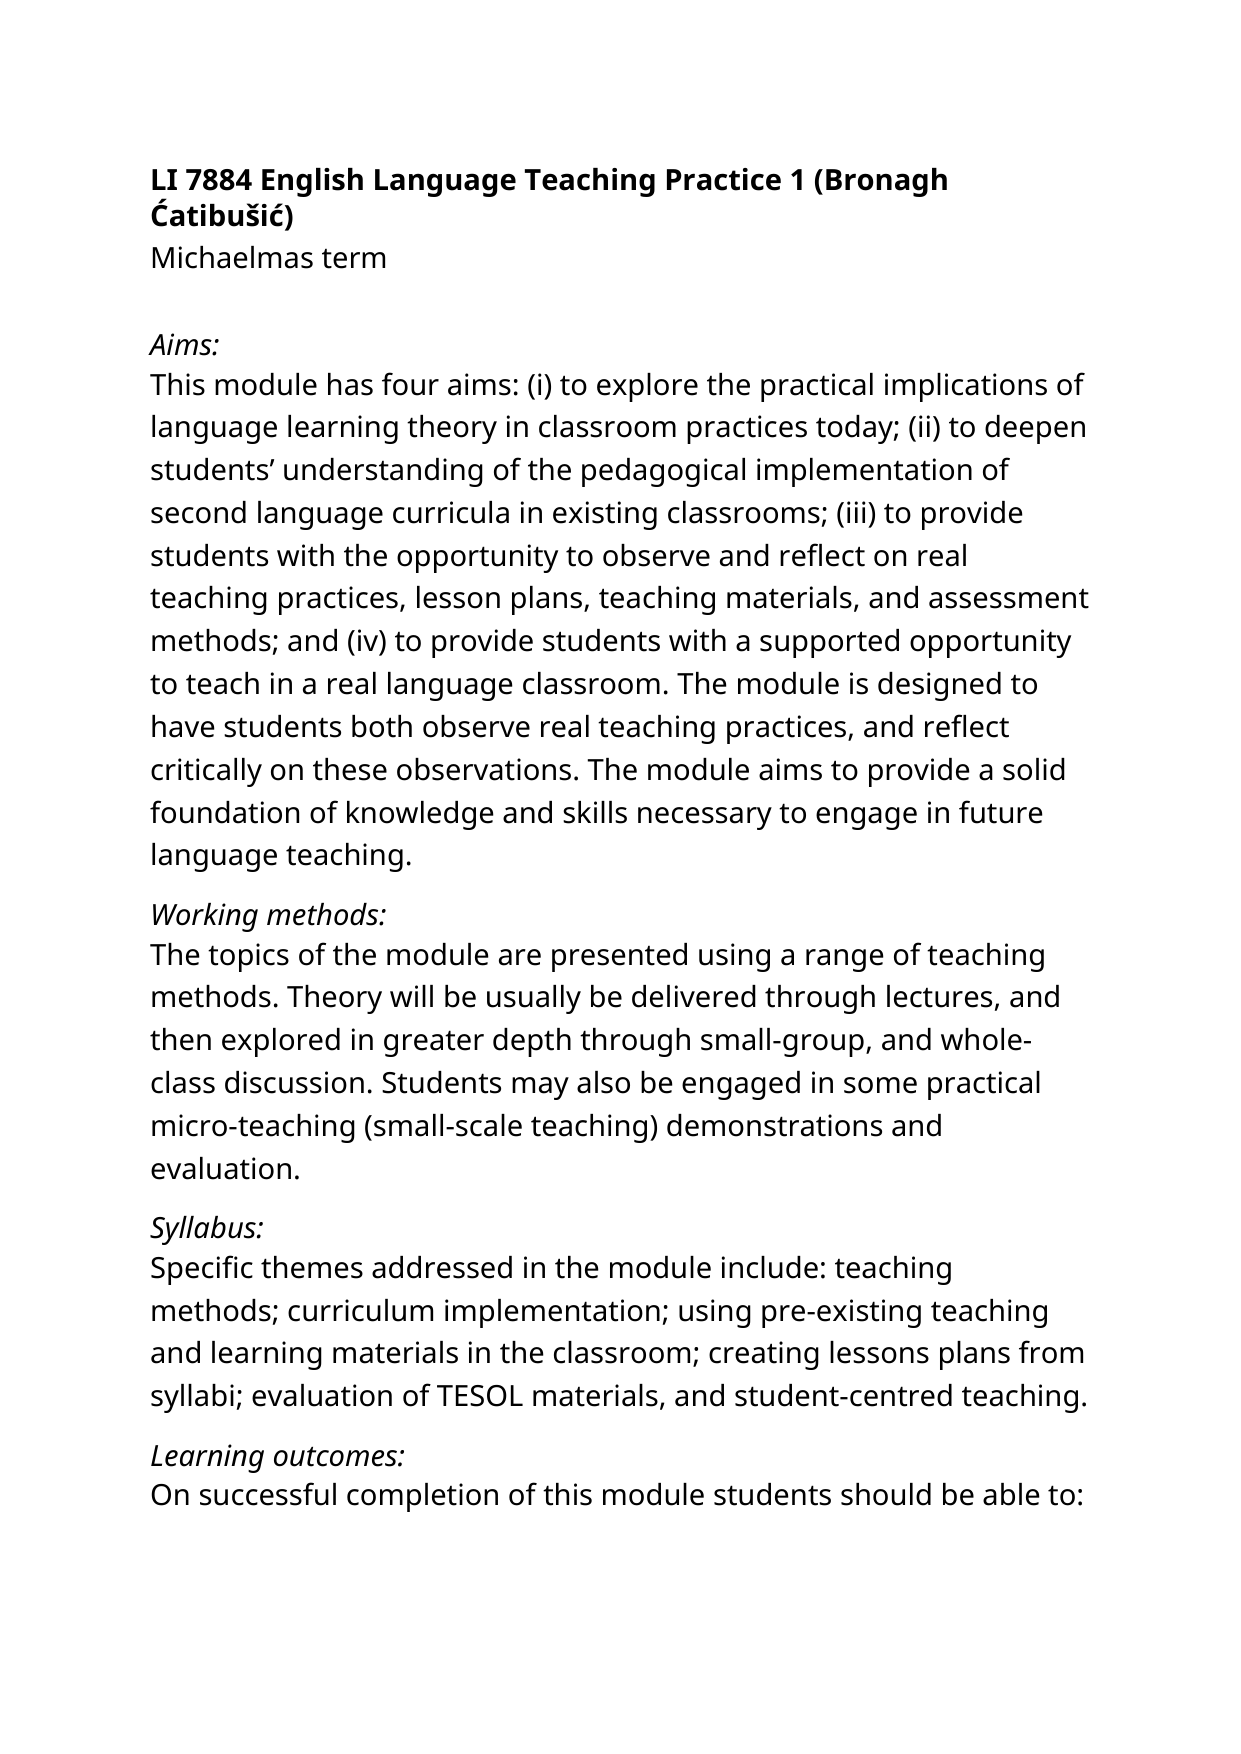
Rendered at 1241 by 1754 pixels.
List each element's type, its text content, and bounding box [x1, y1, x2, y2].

text Specific themes addressed in the module include: teaching methods; curriculum implementation; using pre-existing teaching and learning materials in the classroom; creating lessons plans from syllabi; evaluation of TESOL materials, and student-centred teaching. [150, 1247, 1090, 1415]
text The topics of the module are presented using a range of teaching methods. Theory will be usually be delivered through lectures, and then explored in greater depth through small-group, and whole-class discussion. Students may also be engaged in some practical micro-teaching (small-scale teaching) demonstrations and evaluation. [150, 934, 1090, 1188]
subtitle Syllabus: [150, 1207, 1090, 1247]
subtitle Working methods: [150, 894, 1090, 934]
text On successful completion of this module students should be able to: [150, 1475, 1090, 1514]
subtitle LI 7884 English Language Teaching Practice 1 (Bronagh Ćatibušić) [150, 162, 1090, 233]
subtitle Michaelmas term [150, 237, 1090, 277]
text This module has four aims: (i) to explore the practical implications of language learning theory in classroom practices today; (ii) to deepen students’ understanding of the pedagogical implementation of second language curricula in existing classrooms; (iii) to provide students with the opportunity to observe and reflect on real teaching practices, lesson plans, teaching materials, and assessment methods; and (iv) to provide students with a supported opportunity to teach in a real language classroom. The module is designed to have students both observe real teaching practices, and reflect critically on these observations. The module aims to provide a solid foundation of knowledge and skills necessary to engage in future language teaching. [150, 364, 1090, 874]
subtitle Learning outcomes: [150, 1435, 1090, 1475]
subtitle Aims: [150, 324, 1090, 364]
